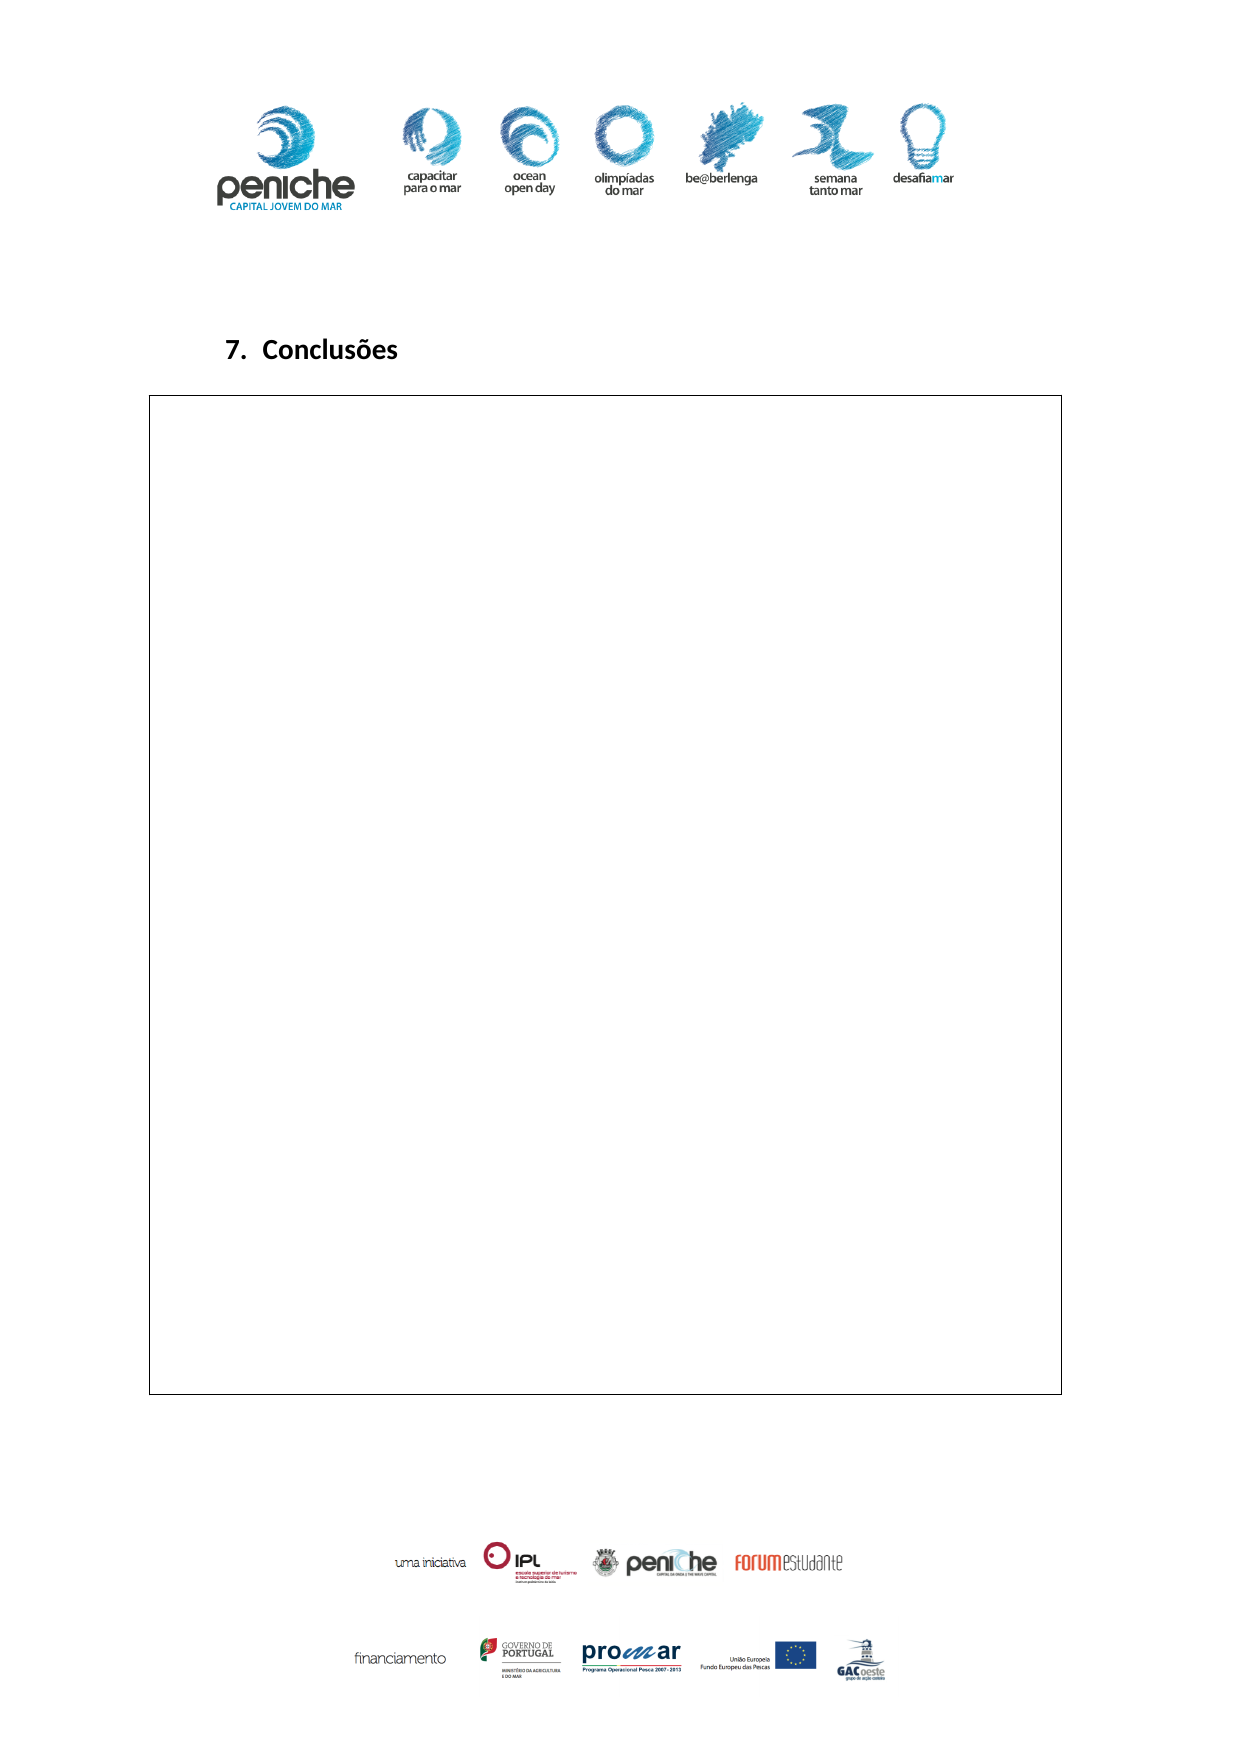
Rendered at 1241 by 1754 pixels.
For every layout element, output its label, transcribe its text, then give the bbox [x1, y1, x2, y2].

picture [341, 1525, 899, 1697]
picture [187, 73, 977, 231]
list Conclusões [225, 331, 1053, 367]
